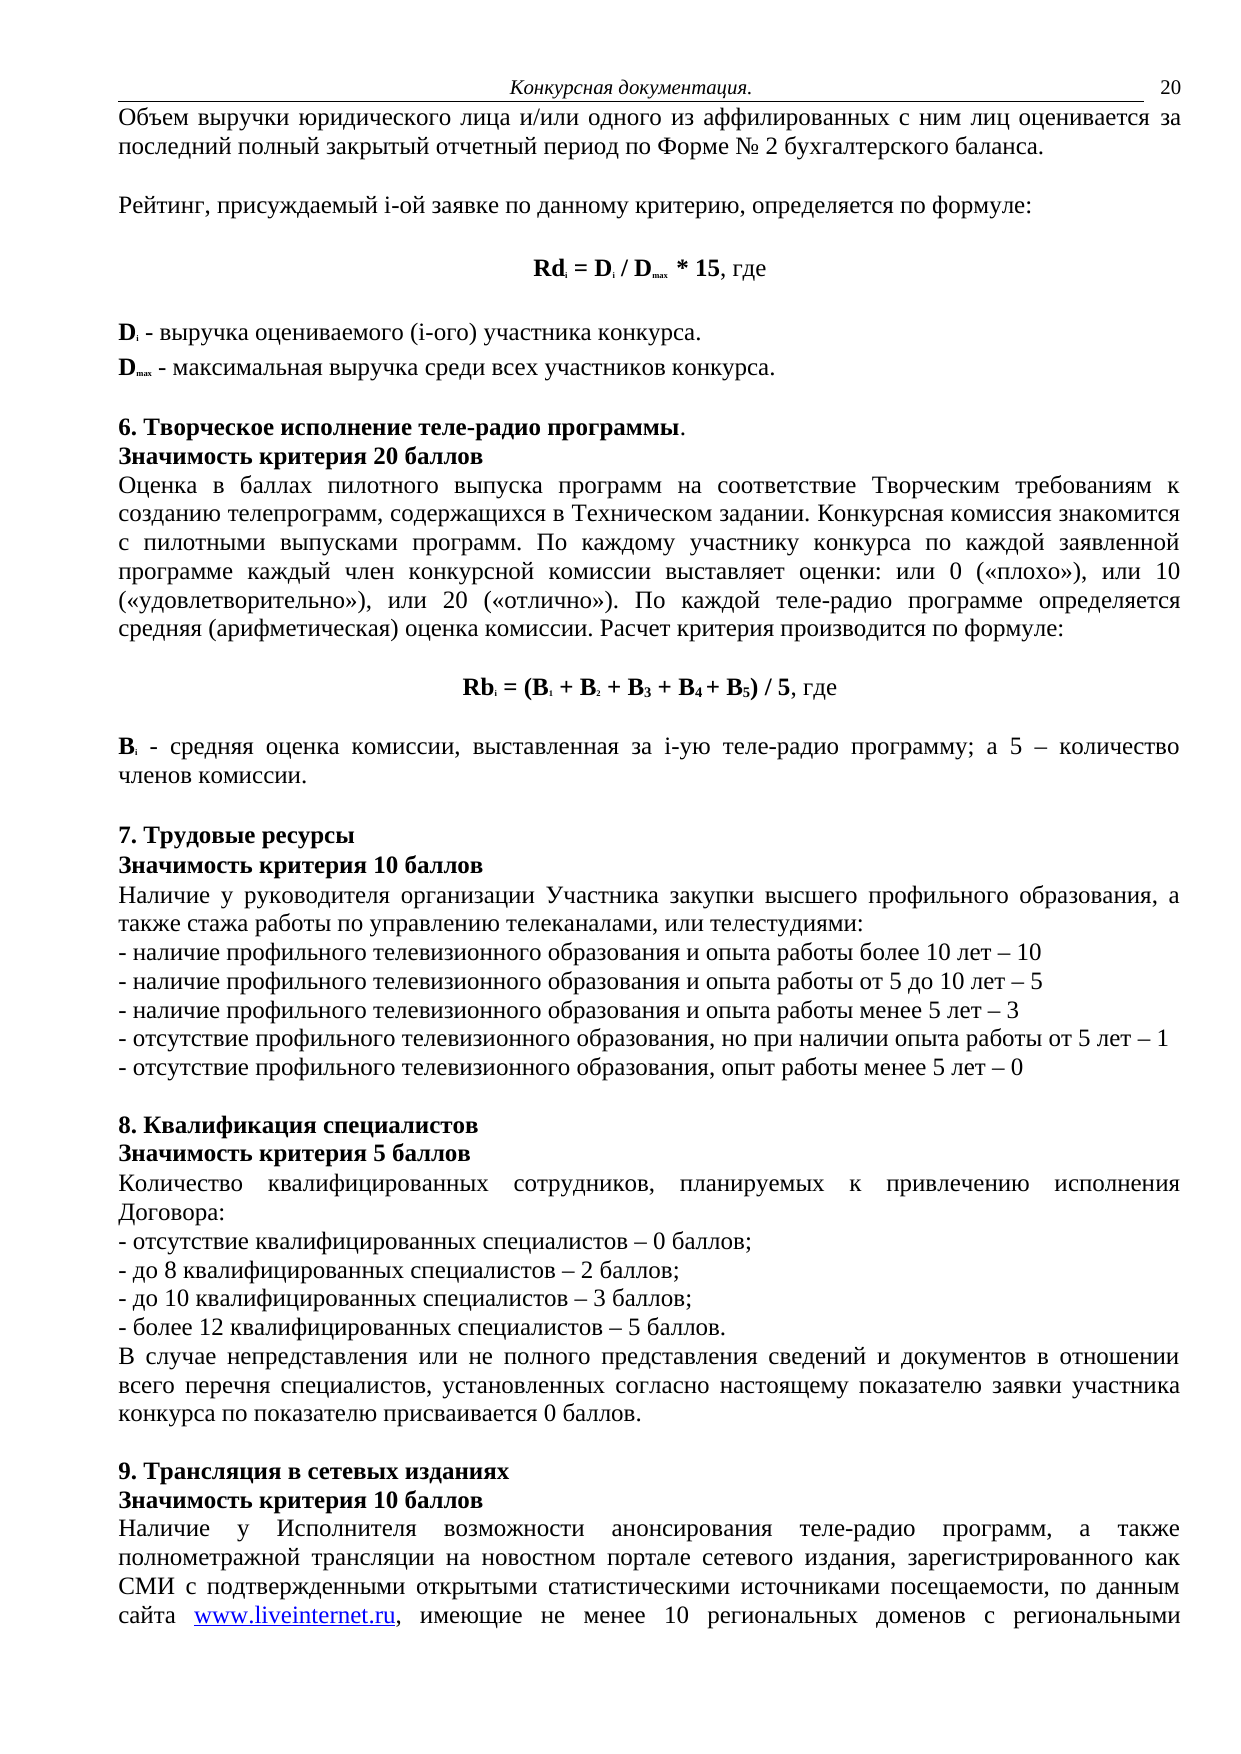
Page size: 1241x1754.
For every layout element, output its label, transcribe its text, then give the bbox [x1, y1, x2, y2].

text 7. Трудовые ресурсы [118, 820, 1181, 848]
text - наличие профильного телевизионного образования и опыта работы более 10 лет – 10 [118, 937, 1181, 966]
text В случае непредставления или не полного представления сведений и документов в отношении всего перечня специалистов, установленных согласно настоящему показателю заявки участника конкурса по показателю присваивается 0 баллов. [118, 1341, 1181, 1427]
text - более 12 квалифицированных специалистов – 5 баллов. [118, 1312, 1181, 1341]
text Наличие у руководителя организации Участника закупки высшего профильного образования, а также стажа работы по управлению телеканалами, или телестудиями: [118, 880, 1181, 937]
text Di - выручка оцениваемого (i-ого) участника конкурса. [118, 317, 1181, 346]
text - отсутствие профильного телевизионного образования, опыт работы менее 5 лет – 0 [118, 1052, 1181, 1081]
text Значимость критерия 5 баллов [118, 1138, 1181, 1167]
text 6. Творческое исполнение теле-радио программы. [118, 412, 1181, 441]
text Оценка в баллах пилотного выпуска программ на соответствие Творческим требованиям к созданию телепрограмм, содержащихся в Техническом задании. Конкурсная комиссия знакомится с пилотными выпусками программ. По каждому участнику конкурса по каждой заявленной программе каждый член конкурсной комиссии выставляет оценки: или 0 («плохо»), или 10 («удовлетворительно»), или 20 («отлично»). По каждой теле-радио программе определяется средняя (арифметическая) оценка комиссии. Расчет критерия производится по формуле: [118, 470, 1181, 642]
text Bi - средняя оценка комиссии, выставленная за i-ую теле-радио программу; а 5 – количество членов комиссии. [118, 731, 1181, 788]
text Значимость критерия 20 баллов [118, 441, 1181, 470]
text Rdi = Di / Dmax * 15, где [118, 253, 1181, 282]
text 9. Трансляция в сетевых изданиях [118, 1456, 1181, 1485]
text Значимость критерия 10 баллов [118, 850, 1181, 878]
text Dmax - максимальная выручка среди всех участников конкурса. [118, 352, 1181, 381]
text Объем выручки юридического лица и/или одного из аффилированных с ним лиц оценивается за последний полный закрытый отчетный период по Форме № 2 бухгалтерского баланса. [118, 102, 1181, 160]
text Rbi = (B1 + B2 + B3 + B4 + B5) / 5, где [118, 672, 1181, 701]
text - наличие профильного телевизионного образования и опыта работы от 5 до 10 лет – 5 [118, 966, 1181, 995]
text - отсутствие квалифицированных специалистов – 0 баллов; [118, 1226, 1181, 1255]
text - наличие профильного телевизионного образования и опыта работы менее 5 лет – 3 [118, 995, 1181, 1023]
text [118, 1513, 1181, 1628]
text 8. Квалификация специалистов [118, 1110, 1181, 1138]
text - до 8 квалифицированных специалистов – 2 баллов; [118, 1255, 1181, 1283]
text Количество квалифицированных сотрудников, планируемых к привлечению исполнения Договора: [118, 1168, 1181, 1226]
text - отсутствие профильного телевизионного образования, но при наличии опыта работы от 5 лет – 1 [118, 1023, 1181, 1052]
text Рейтинг, присуждаемый i-ой заявке по данному критерию, определяется по формуле: [118, 190, 1181, 218]
text Значимость критерия 10 баллов [118, 1485, 1181, 1513]
text - до 10 квалифицированных специалистов – 3 баллов; [118, 1283, 1181, 1312]
